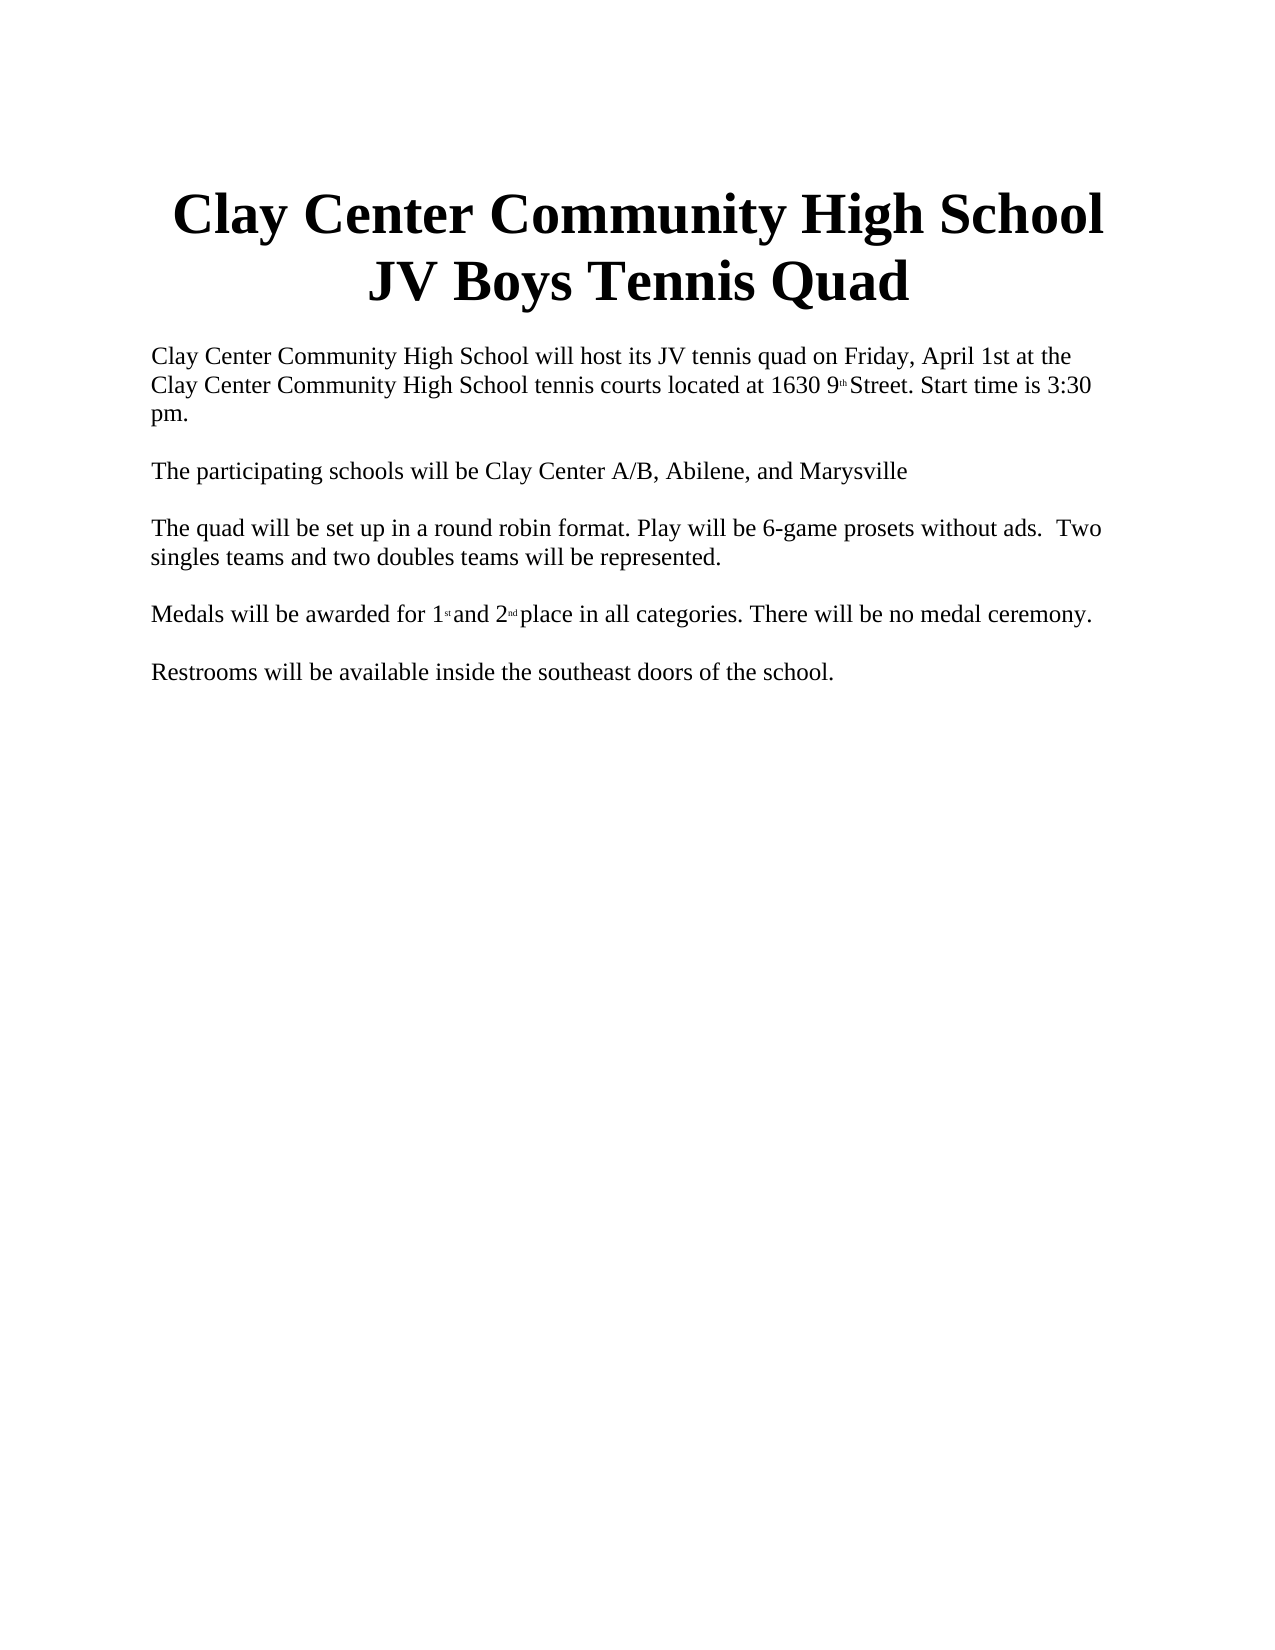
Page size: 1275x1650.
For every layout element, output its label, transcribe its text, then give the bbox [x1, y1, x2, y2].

text Clay Center Community High School will host its JV tennis quad on Friday, April 1st at the Clay Center Community High School tennis courts located at 1630 9th Street. Start time is 3:30 pm. [151, 341, 1116, 427]
text Clay Center Community High School JV Boys Tennis Quad [152, 179, 1125, 313]
text Medals will be awarded for 1st and 2nd place in all categories. There will be no medal ceremony. [151, 599, 1115, 628]
text Restrooms will be available inside the southeast doors of the school. [151, 657, 1125, 686]
text The participating schools will be Clay Center A/B, Abilene, and Marysville [151, 456, 1125, 485]
text The quad will be set up in a round robin format. Play will be 6-game prosets without ads. Two singles teams and two doubles teams will be represented. [150, 513, 1125, 571]
